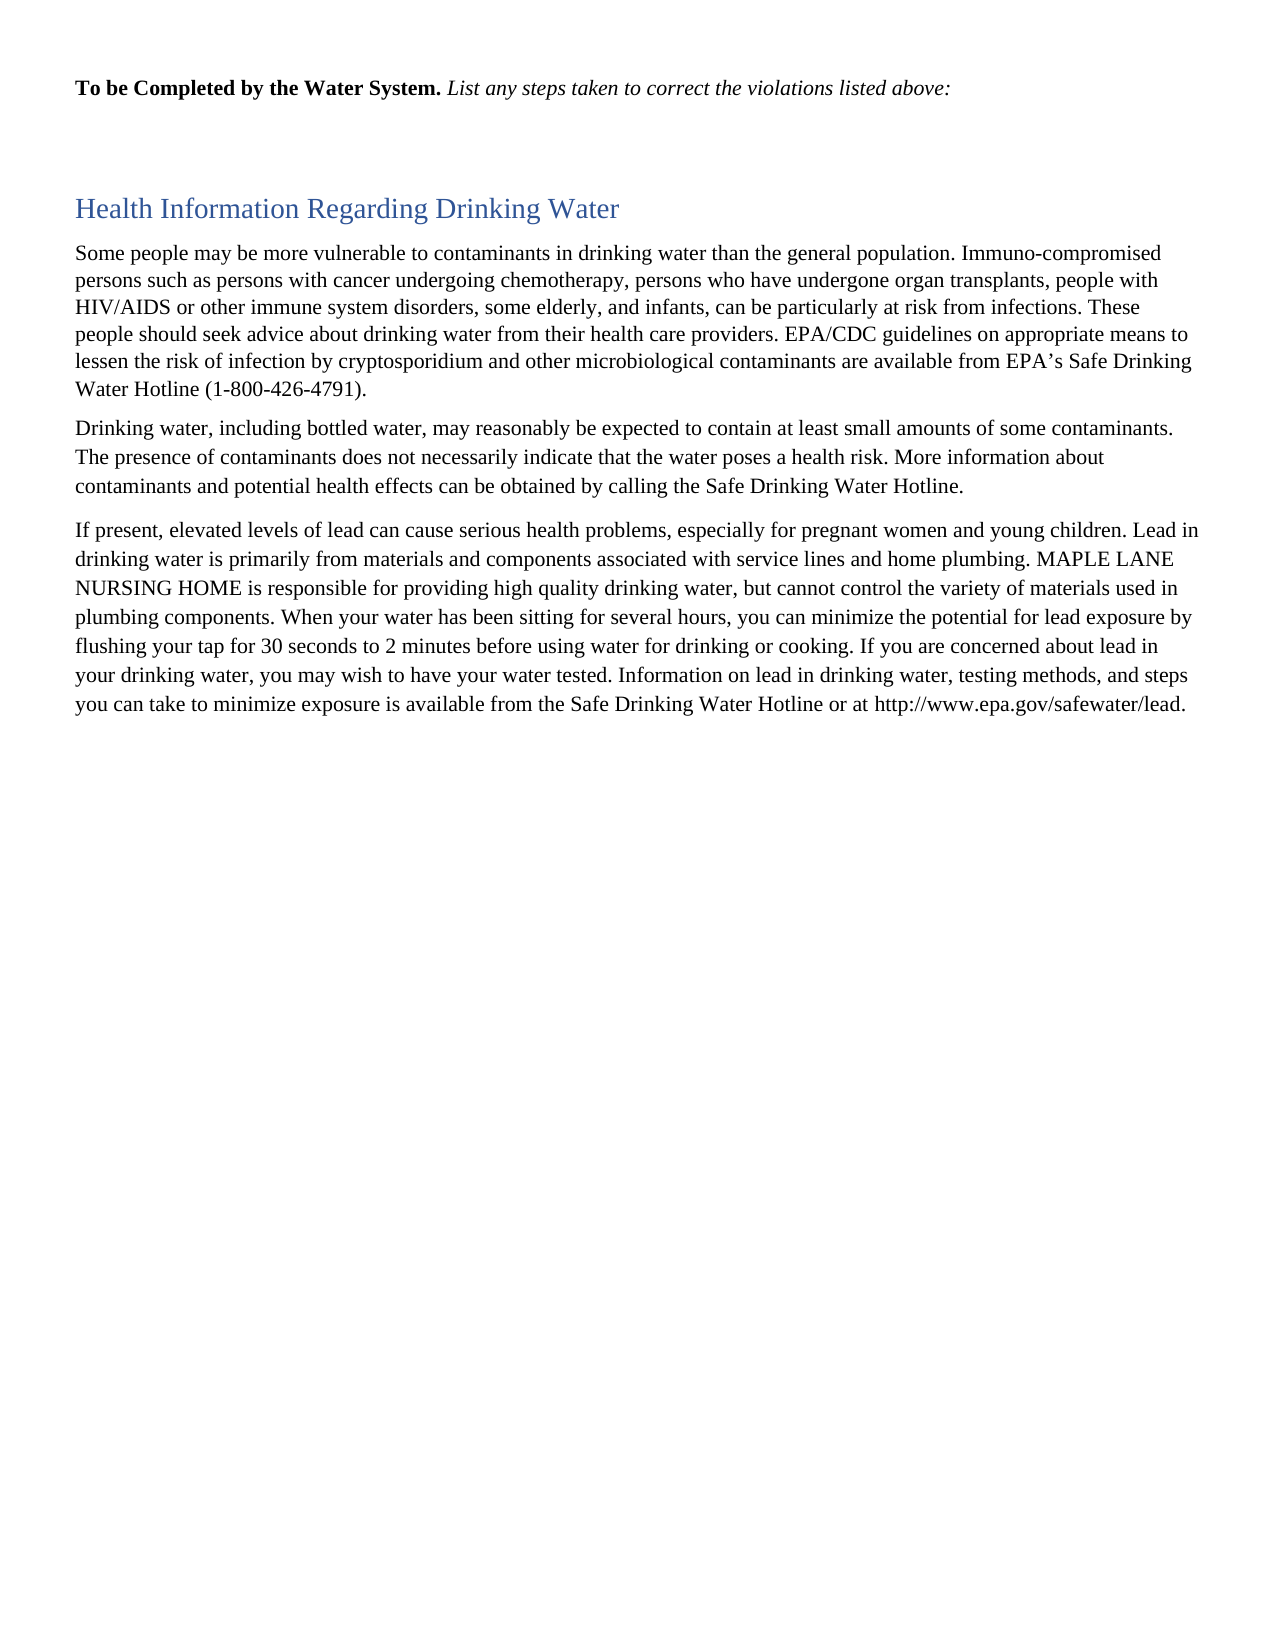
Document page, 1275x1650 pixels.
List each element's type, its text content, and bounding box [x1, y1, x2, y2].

text If present, elevated levels of lead can cause serious health problems, especially for pregnant women and young children. Lead in drinking water is primarily from materials and components associated with service lines and home plumbing. MAPLE LANE NURSING HOME is responsible for providing high quality drinking water, but cannot control the variety of materials used in plumbing components. When your water has been sitting for several hours, you can minimize the potential for lead exposure by flushing your tap for 30 seconds to 2 minutes before using water for drinking or cooking. If you are concerned about lead in your drinking water, you may wish to have your water tested. Information on lead in drinking water, testing methods, and steps you can take to minimize exposure is available from the Safe Drinking Water Hotline or at http://www.epa.gov/safewater/lead. [75, 517, 1200, 716]
text To be Completed by the Water System. List any steps taken to correct the violations listed above: [75, 75, 1200, 129]
subtitle Health Information Regarding Drinking Water [75, 191, 1200, 224]
text Drinking water, including bottled water, may reasonably be expected to contain at least small amounts of some contaminants. The presence of contaminants does not necessarily indicate that the water poses a health risk. More information about contaminants and potential health effects can be obtained by calling the Safe Drinking Water Hotline. [75, 415, 1200, 498]
